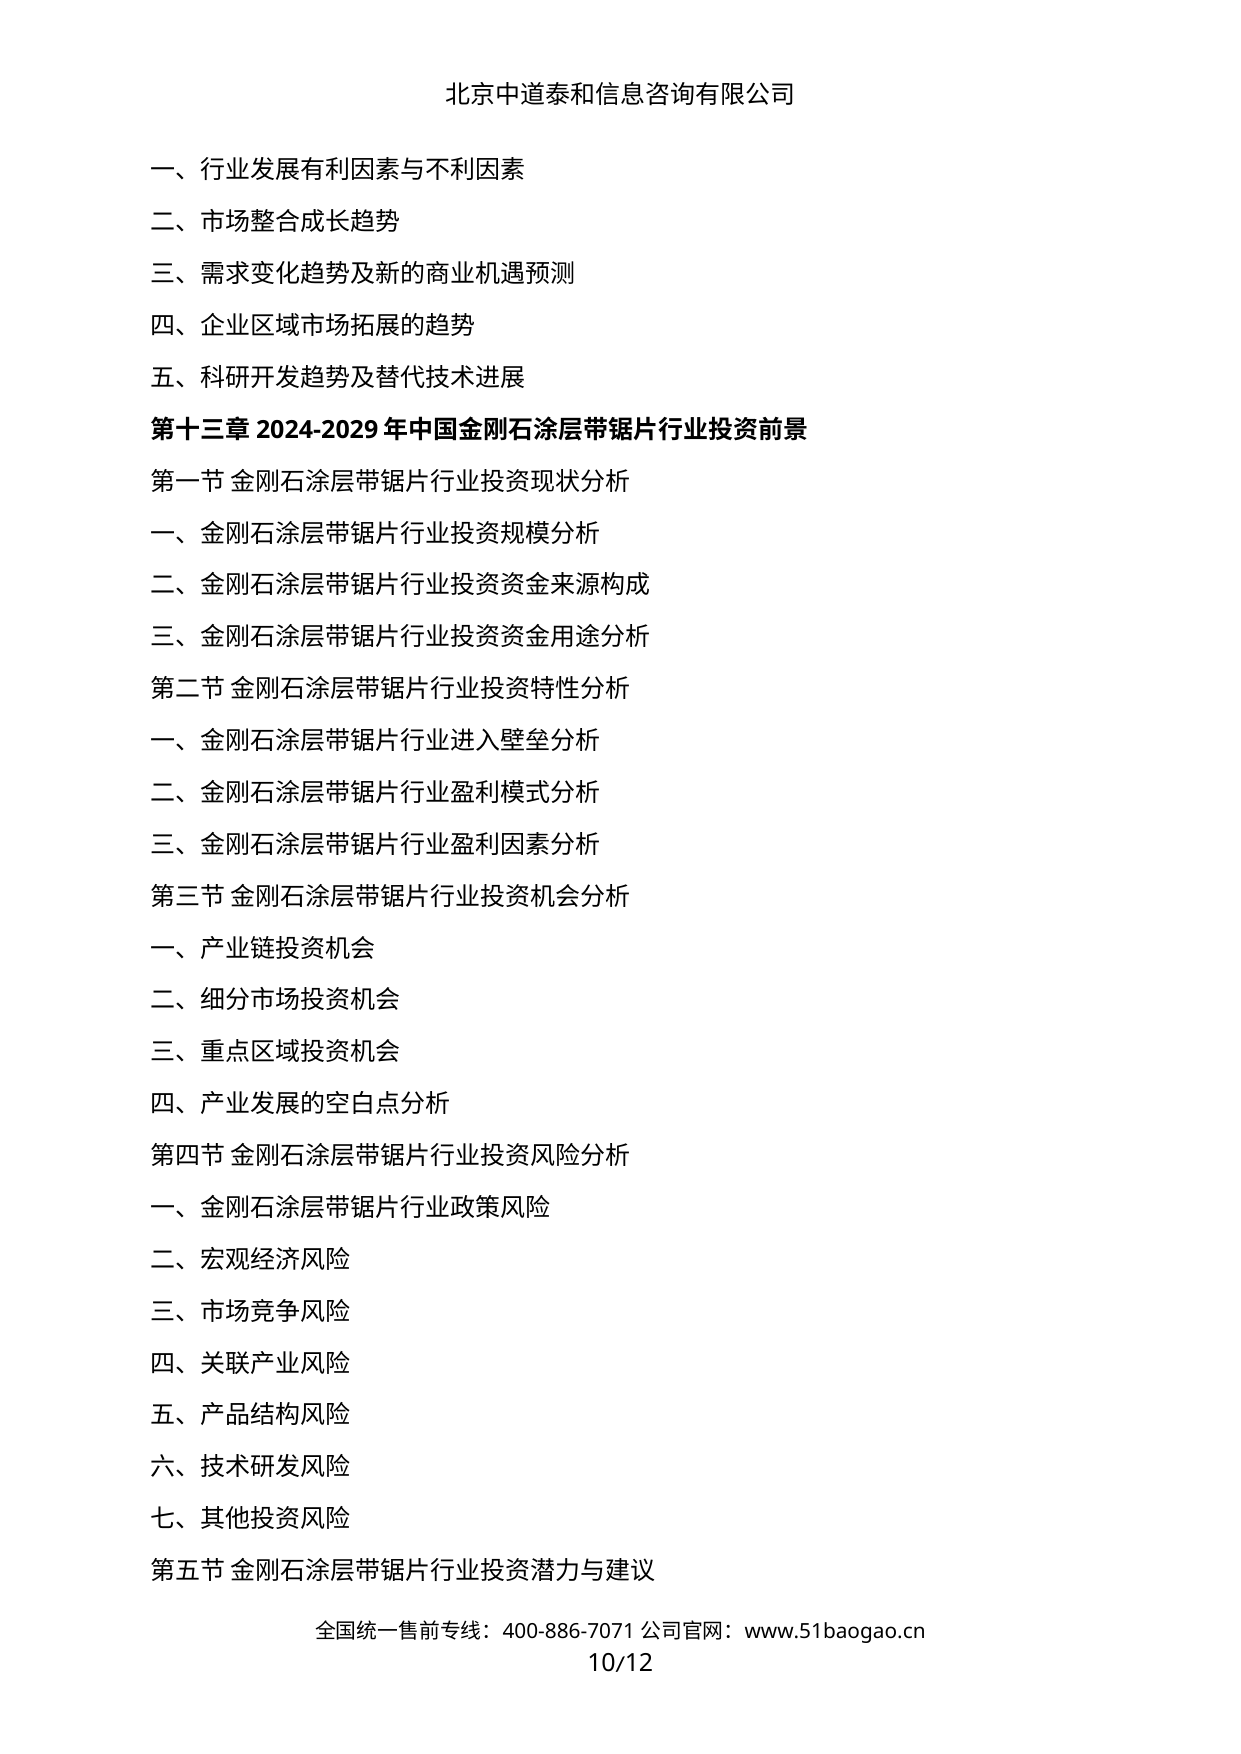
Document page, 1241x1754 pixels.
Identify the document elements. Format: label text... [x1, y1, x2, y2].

text 三、金刚石涂层带锯片行业投资资金用途分析 [150, 617, 1090, 653]
text 第三节 金刚石涂层带锯片行业投资机会分析 [150, 876, 1090, 912]
text 二、金刚石涂层带锯片行业投资资金来源构成 [150, 565, 1090, 601]
text 三、金刚石涂层带锯片行业盈利因素分析 [150, 824, 1090, 861]
text 四、企业区域市场拓展的趋势 [150, 306, 1090, 342]
text 三、市场竞争风险 [150, 1291, 1090, 1327]
text 二、细分市场投资机会 [150, 980, 1090, 1016]
text 第五节 金刚石涂层带锯片行业投资潜力与建议 [150, 1551, 1090, 1587]
text 一、金刚石涂层带锯片行业投资规模分析 [150, 513, 1090, 549]
text 六、技术研发风险 [150, 1447, 1090, 1483]
text 二、金刚石涂层带锯片行业盈利模式分析 [150, 772, 1090, 809]
text 第四节 金刚石涂层带锯片行业投资风险分析 [150, 1136, 1090, 1172]
text 第一节 金刚石涂层带锯片行业投资现状分析 [150, 461, 1090, 497]
text 一、金刚石涂层带锯片行业政策风险 [150, 1187, 1090, 1224]
text 五、产品结构风险 [150, 1395, 1090, 1431]
text 四、关联产业风险 [150, 1343, 1090, 1379]
text 三、需求变化趋势及新的商业机遇预测 [150, 254, 1090, 290]
text 二、市场整合成长趋势 [150, 202, 1090, 238]
text 三、重点区域投资机会 [150, 1032, 1090, 1068]
text 一、行业发展有利因素与不利因素 [150, 150, 1090, 186]
text 一、产业链投资机会 [150, 928, 1090, 964]
text 一、金刚石涂层带锯片行业进入壁垒分析 [150, 721, 1090, 757]
text 七、其他投资风险 [150, 1499, 1090, 1535]
text 四、产业发展的空白点分析 [150, 1084, 1090, 1120]
text 第十三章 2024-2029年中国金刚石涂层带锯片行业投资前景 [150, 409, 1090, 446]
text 第二节 金刚石涂层带锯片行业投资特性分析 [150, 669, 1090, 705]
text 二、宏观经济风险 [150, 1239, 1090, 1276]
text 五、科研开发趋势及替代技术进展 [150, 357, 1090, 394]
